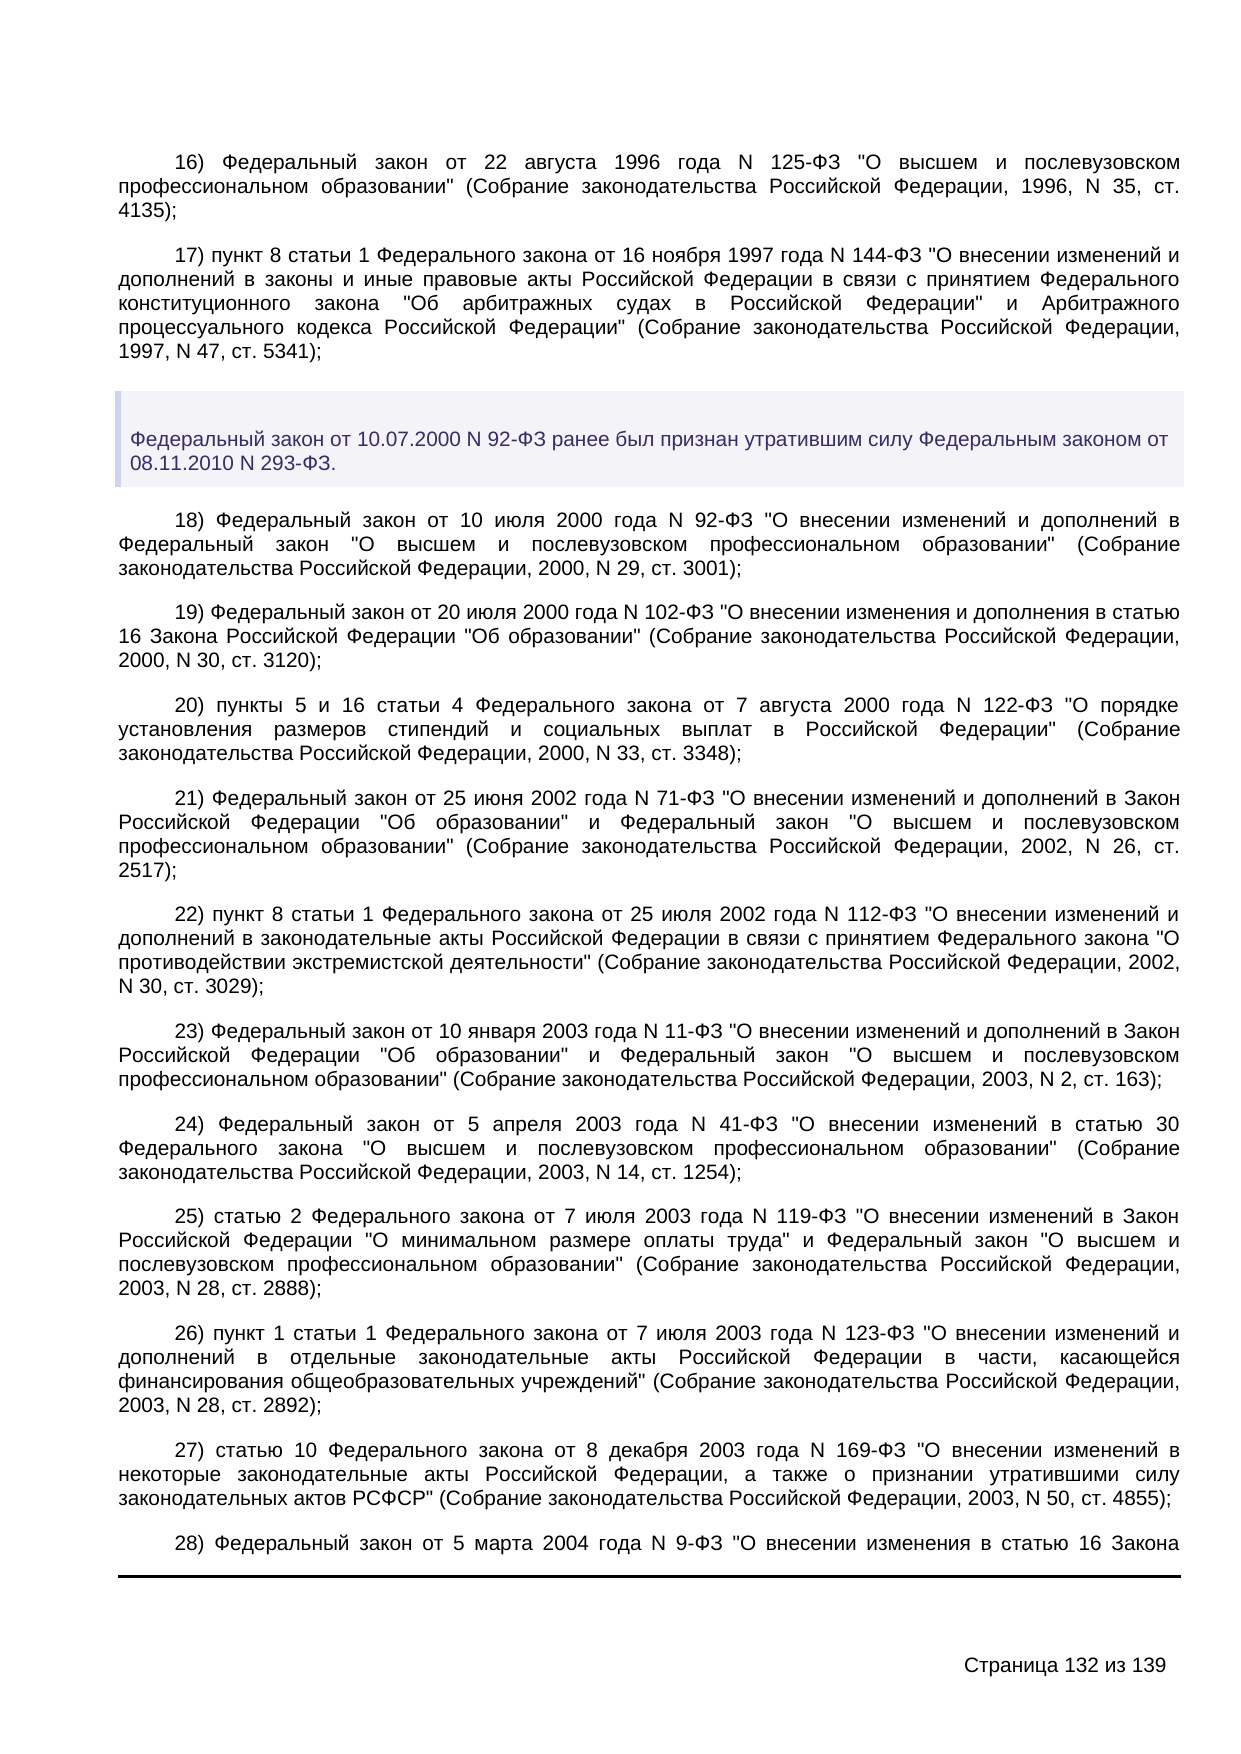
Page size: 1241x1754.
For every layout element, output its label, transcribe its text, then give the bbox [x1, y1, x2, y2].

text 20) пункты 5 и 16 статьи 4 Федерального закона от 7 августа 2000 года N 122-ФЗ "О порядке установления размеров стипендий и социальных выплат в Российской Федерации" (Собрание законодательства Российской Федерации, 2000, N 33, ст. 3348); [118, 693, 1181, 765]
text 26) пункт 1 статьи 1 Федерального закона от 7 июля 2003 года N 123-ФЗ "О внесении изменений и дополнений в отдельные законодательные акты Российской Федерации в части, касающейся финансирования общеобразовательных учреждений" (Собрание законодательства Российской Федерации, 2003, N 28, ст. 2892); [118, 1321, 1181, 1417]
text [118, 1530, 1181, 1554]
text 21) Федеральный закон от 25 июня 2002 года N 71-ФЗ "О внесении изменений и дополнений в Закон Российской Федерации "Об образовании" и Федеральный закон "О высшем и послевузовском профессиональном образовании" (Собрание законодательства Российской Федерации, 2002, N 26, ст. 2517); [118, 786, 1181, 881]
table_header Федеральный закон от 10.07.2000 N 92-ФЗ ранее был признан утратившим силу Федеральным законом от 08.11.2010 N 293-ФЗ. [121, 391, 1178, 487]
text 19) Федеральный закон от 20 июля 2000 года N 102-ФЗ "О внесении изменения и дополнения в статью 16 Закона Российской Федерации "Об образовании" (Собрание законодательства Российской Федерации, 2000, N 30, ст. 3120); [118, 600, 1181, 672]
text 18) Федеральный закон от 10 июля 2000 года N 92-ФЗ "О внесении изменений и дополнений в Федеральный закон "О высшем и послевузовском профессиональном образовании" (Собрание законодательства Российской Федерации, 2000, N 29, ст. 3001); [118, 507, 1181, 579]
text 25) статью 2 Федерального закона от 7 июля 2003 года N 119-ФЗ "О внесении изменений в Закон Российской Федерации "О минимальном размере оплаты труда" и Федеральный закон "О высшем и послевузовском профессиональном образовании" (Собрание законодательства Российской Федерации, 2003, N 28, ст. 2888); [118, 1204, 1181, 1300]
text 27) статью 10 Федерального закона от 8 декабря 2003 года N 169-ФЗ "О внесении изменений в некоторые законодательные акты Российской Федерации, а также о признании утратившими силу законодательных актов РСФСР" (Собрание законодательства Российской Федерации, 2003, N 50, ст. 4855); [118, 1438, 1181, 1509]
text 17) пункт 8 статьи 1 Федерального закона от 16 ноября 1997 года N 144-ФЗ "О внесении изменений и дополнений в законы и иные правовые акты Российской Федерации в связи с принятием Федерального конституционного закона "Об арбитражных судах в Российской Федерации" и Арбитражного процессуального кодекса Российской Федерации" (Собрание законодательства Российской Федерации, 1997, N 47, ст. 5341); [118, 243, 1181, 362]
text 24) Федеральный закон от 5 апреля 2003 года N 41-ФЗ "О внесении изменений в статью 30 Федерального закона "О высшем и послевузовском профессиональном образовании" (Собрание законодательства Российской Федерации, 2003, N 14, ст. 1254); [118, 1112, 1181, 1183]
text 16) Федеральный закон от 22 августа 1996 года N 125-ФЗ "О высшем и послевузовском профессиональном образовании" (Собрание законодательства Российской Федерации, 1996, N 35, ст. 4135); [118, 150, 1181, 222]
text 23) Федеральный закон от 10 января 2003 года N 11-ФЗ "О внесении изменений и дополнений в Закон Российской Федерации "Об образовании" и Федеральный закон "О высшем и послевузовском профессиональном образовании" (Собрание законодательства Российской Федерации, 2003, N 2, ст. 163); [118, 1019, 1181, 1091]
text 22) пункт 8 статьи 1 Федерального закона от 25 июля 2002 года N 112-ФЗ "О внесении изменений и дополнений в законодательные акты Российской Федерации в связи с принятием Федерального закона "О противодействии экстремистской деятельности" (Собрание законодательства Российской Федерации, 2002, N 30, ст. 3029); [118, 902, 1181, 998]
